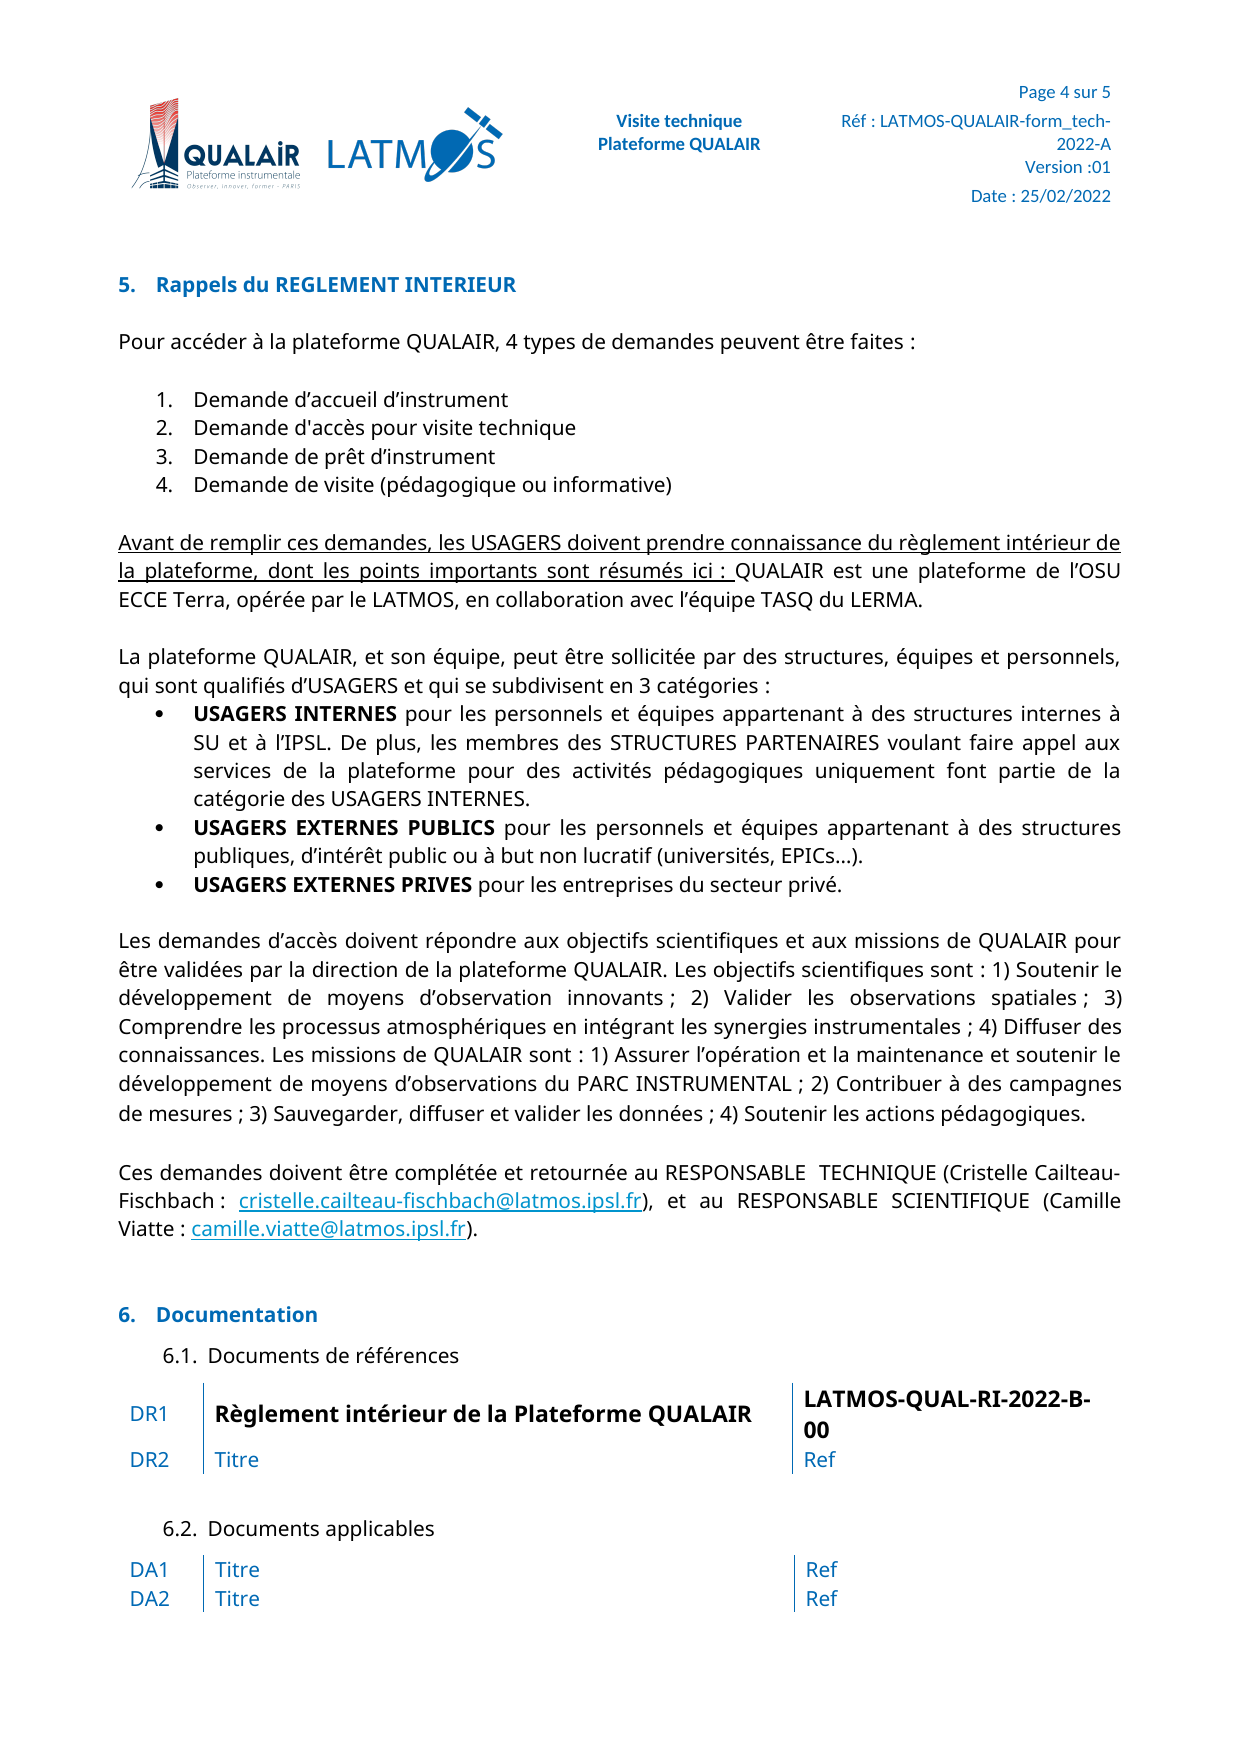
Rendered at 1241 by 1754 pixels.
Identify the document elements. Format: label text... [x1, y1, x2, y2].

text Les demandes d’accès doivent répondre aux objectifs scientifiques et aux missions de QUALAIR pour être validées par la direction de la plateforme QUALAIR. Les objectifs scientifiques sont : 1) Soutenir le développement de moyens d’observation innovants ; 2) Valider les observations spatiales ; 3) Comprendre les processus atmosphériques en intégrant les synergies instrumentales ; 4) Diffuser des connaissances. Les missions de QUALAIR sont : 1) Assurer l’opération et la maintenance et soutenir le développement de moyens d’observations du PARC INSTRUMENTAL ; 2) Contribuer à des campagnes de mesures ; 3) Sauvegarder, diffuser et valider les données ; 4) Soutenir les actions pédagogiques. [118, 927, 1122, 1128]
table_header LATMOS-QUAL-RI-2022-B-00 [793, 1383, 1122, 1445]
list Demande de prêt d’instrument [156, 442, 1122, 470]
list Demande d'accès pour visite technique [156, 413, 1122, 442]
subtitle Rappels du REGLEMENT INTERIEUR [118, 270, 1122, 298]
table_header DA1 [118, 1555, 203, 1584]
subtitle Documentation [118, 1301, 1122, 1329]
picture [131, 98, 300, 189]
text Avant de remplir ces demandes, les USAGERS doivent prendre connaissance du règlement intérieur de la plateforme, dont les points importants sont résumés ici : QUALAIR est une plateforme de l’OSU ECCE Terra, opérée par le LATMOS, en collaboration avec l’équipe TASQ du LERMA. [118, 528, 1122, 613]
table_cell DA2 [118, 1584, 203, 1612]
table_cell Titre [204, 1445, 792, 1473]
table_cell DR2 [118, 1445, 203, 1473]
table_cell Ref [795, 1584, 1122, 1612]
list Demande de visite (pédagogique ou informative) [156, 470, 1122, 499]
subtitle Documents applicables [162, 1514, 1122, 1543]
table_header Titre [204, 1555, 794, 1584]
list USAGERS EXTERNES PRIVES pour les entreprises du secteur privé. [156, 870, 1122, 898]
table_header Règlement intérieur de la Plateforme QUALAIR [204, 1383, 792, 1445]
picture [324, 104, 506, 183]
table_cell Ref [793, 1445, 1122, 1473]
text Pour accéder à la plateforme QUALAIR, 4 types de demandes peuvent être faites : [118, 327, 1122, 356]
text La plateforme QUALAIR, et son équipe, peut être sollicitée par des structures, équipes et personnels, qui sont qualifiés d’USAGERS et qui se subdivisent en 3 catégories : [118, 642, 1122, 699]
list Demande d’accueil d’instrument [156, 385, 1122, 413]
table_header DR1 [118, 1383, 203, 1445]
list Ces demandes doivent être complétée et retournée au RESPONSABLE TECHNIQUE (Cristelle Cailteau-Fischbach : cristelle.cailteau-fischbach@latmos.ipsl.fr), et au RESPONSABLE SCIENTIFIQUE (Camille Viatte : camille.viatte@latmos.ipsl.fr). [118, 1158, 1122, 1243]
table_header Ref [795, 1555, 1122, 1584]
table_cell Titre [204, 1584, 794, 1612]
subtitle Documents de références [162, 1342, 1122, 1370]
list USAGERS EXTERNES PUBLICS pour les personnels et équipes appartenant à des structures publiques, d’intérêt public ou à but non lucratif (universités, EPICs…). [156, 813, 1122, 870]
list USAGERS INTERNES pour les personnels et équipes appartenant à des structures internes à SU et à l’IPSL. De plus, les membres des STRUCTURES PARTENAIRES voulant faire appel aux services de la plateforme pour des activités pédagogiques uniquement font partie de la catégorie des USAGERS INTERNES. [156, 699, 1122, 813]
